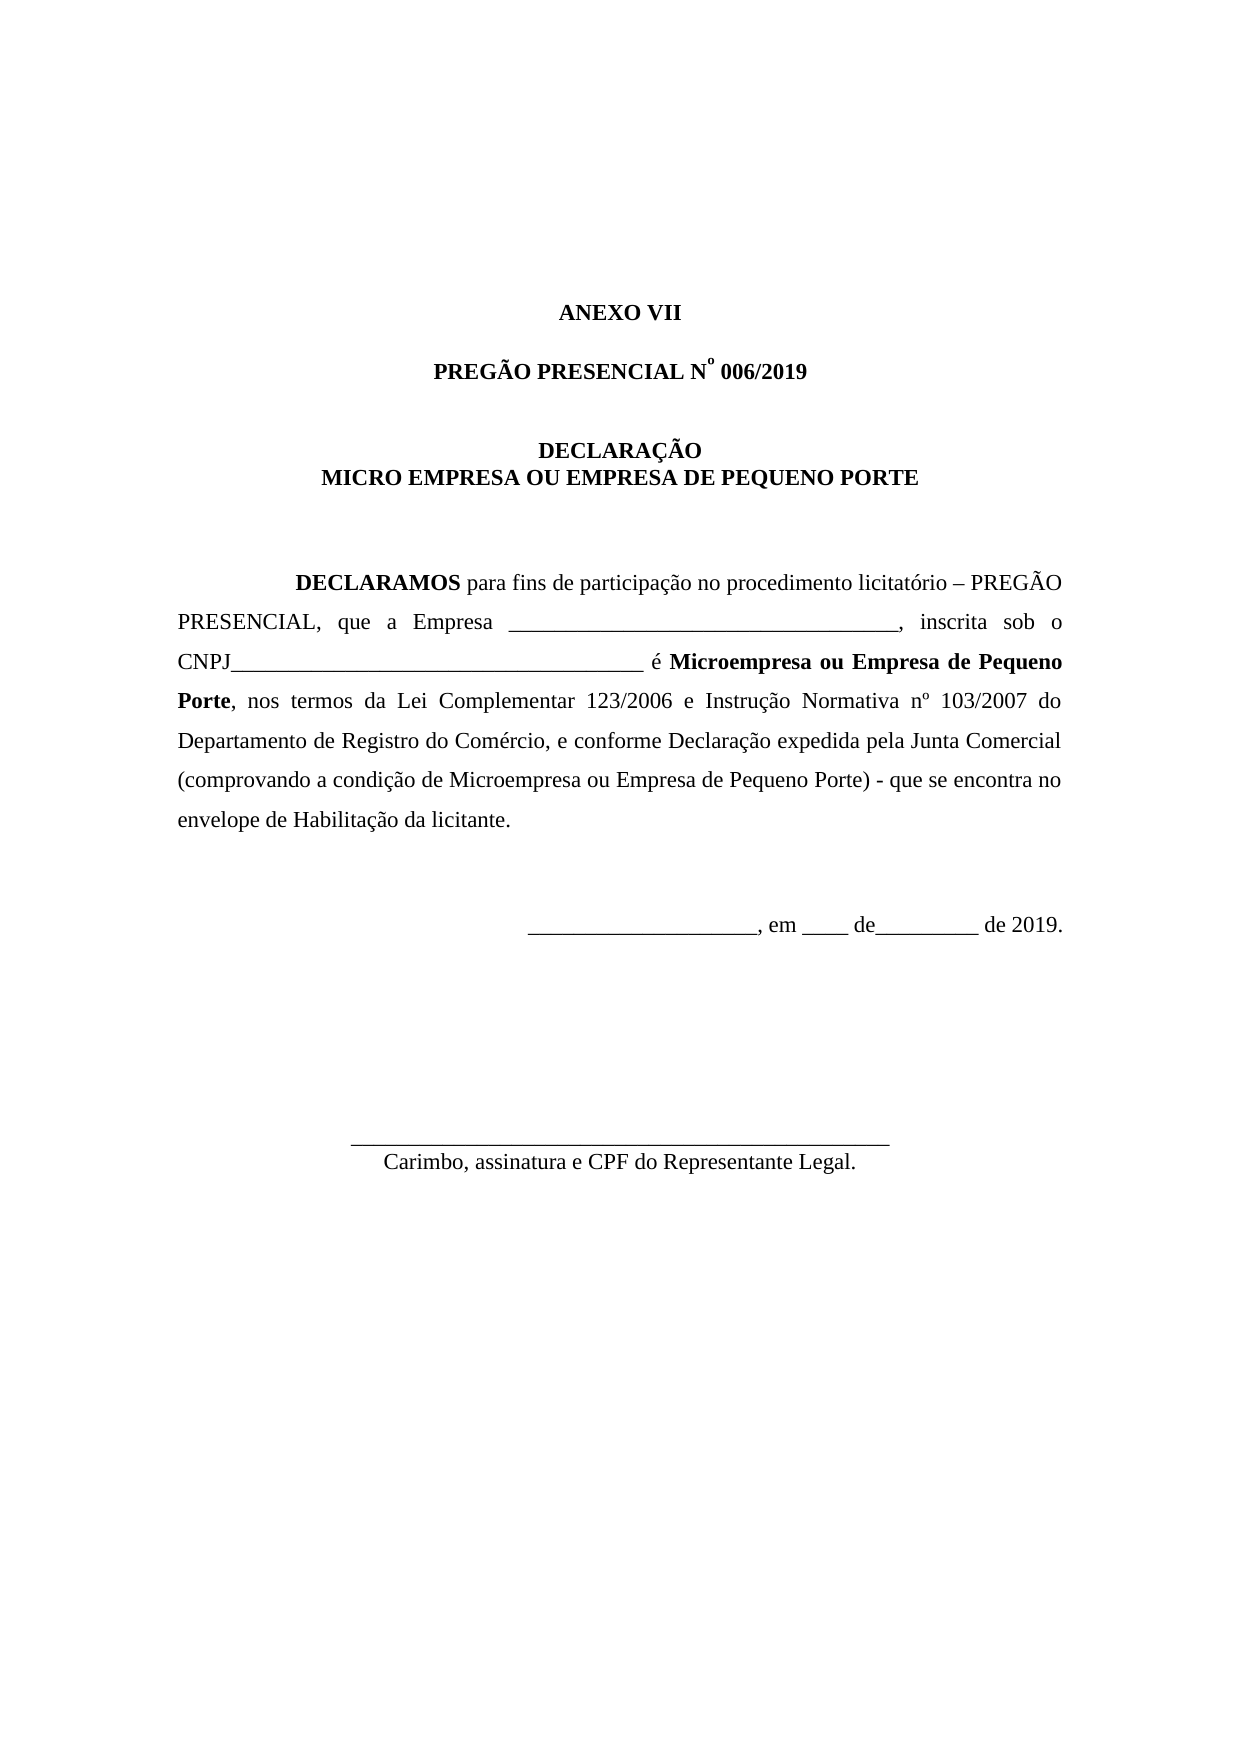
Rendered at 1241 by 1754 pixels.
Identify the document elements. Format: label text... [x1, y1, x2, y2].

text DECLARAMOS para fins de participação no procedimento licitatório – PREGÃO PRESENCIAL, que a Empresa __________________________________, inscrita sob o CNPJ____________________________________ é Microempresa ou Empresa de Pequeno Porte, nos termos da Lei Complementar 123/2006 e Instrução Normativa nº 103/2007 do Departamento de Registro do Comércio, e conforme Declaração expedida pela Junta Comercial (comprovando a condição de Microempresa ou Empresa de Pequeno Porte) - que se encontra no envelope de Habilitação da licitante. [177, 569, 1063, 832]
text MICRO EMPRESA OU EMPRESA DE PEQUENO PORTE [177, 463, 1063, 490]
text PREGÃO PRESENCIAL Nº 006/2019 [177, 352, 1063, 384]
text ANEXO VII [177, 299, 1063, 326]
text _______________________________________________ [177, 1122, 1063, 1148]
text DECLARAÇÃO [177, 437, 1063, 463]
text ____________________, em ____ de_________ de 2019. [177, 911, 1063, 937]
text Carimbo, assinatura e CPF do Representante Legal. [177, 1148, 1063, 1175]
